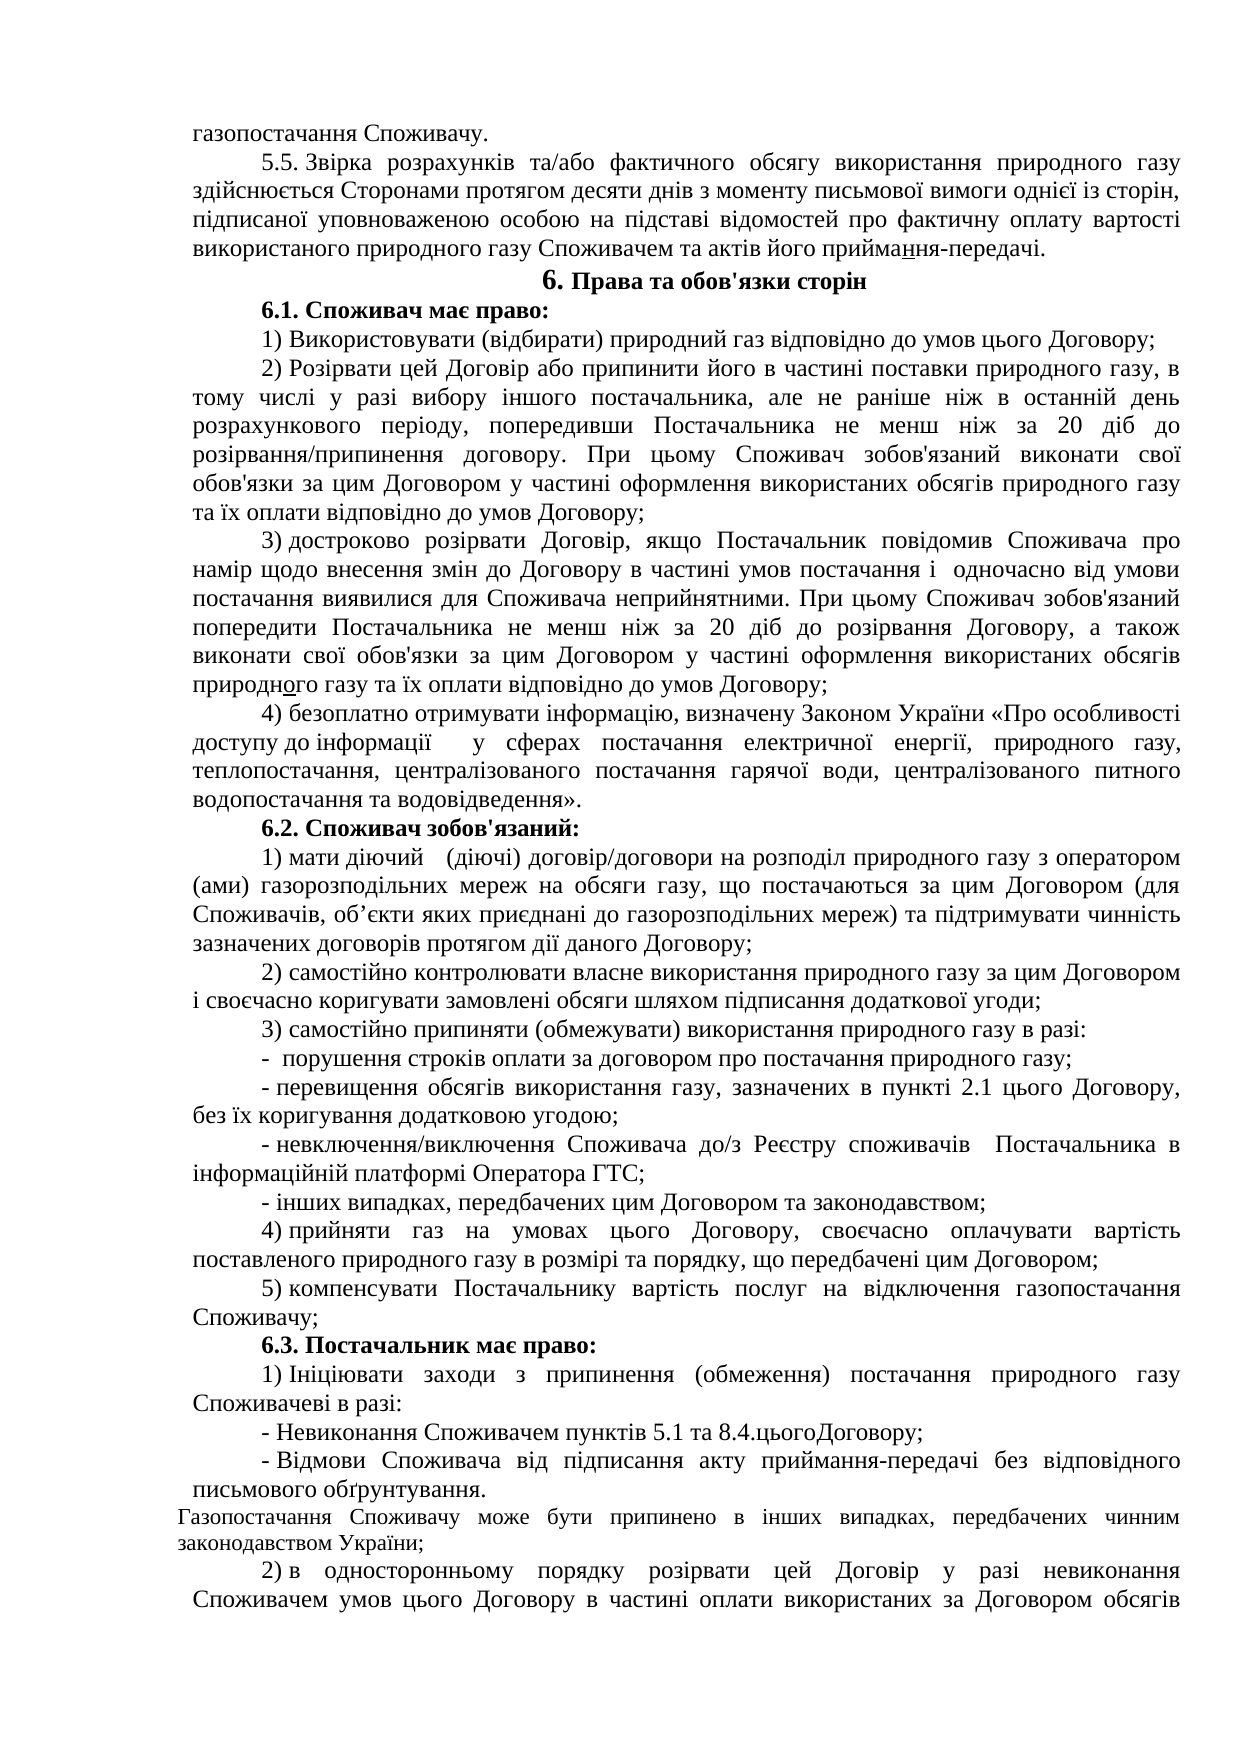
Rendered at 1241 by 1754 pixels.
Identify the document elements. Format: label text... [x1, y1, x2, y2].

list інших випадках, передбачених цим Договором та законодавством; [261, 1187, 1181, 1215]
list Постачальник має право: [261, 1330, 1181, 1359]
list Звірка розрахунків та/або фактичного обсягу використання природного газу здійснюється Сторонами протягом десяти днів з моменту письмової вимоги однієї із сторін, підписаної уповноваженою особою на підставі відомостей про фактичну оплату вартості використаного природного газу Споживачем та актів його приймання-передачі. [192, 147, 1181, 262]
list Ініціювати заходи з припинення (обмеження) постачання природного газу Споживачеві в разі: [192, 1359, 1181, 1417]
list порушення строків оплати за договором про постачання природного газу; [261, 1043, 1181, 1072]
list Споживач зобов'язаний: [261, 813, 1181, 842]
list Невиконання Споживачем пунктів 5.1 та 8.4.цьогоДоговору; [261, 1417, 1181, 1445]
list Відмови Споживача від підписання акту приймання-передачі без відповідного письмового обґрунтування. [192, 1445, 1181, 1503]
list прийняти газ на умовах цього Договору, своєчасно оплачувати вартість поставленого природного газу в розмірі та порядку, що передбачені цим Договором; [192, 1215, 1181, 1273]
list мати діючий (діючі) договір/договори на розподіл природного газу з оператором (ами) газорозподільних мереж на обсяги газу, що постачаються за цим Договором (для Споживачів, об’єкти яких приєднані до газорозподільних мереж) та підтримувати чинність зазначених договорів протягом дії даного Договору; [192, 842, 1181, 957]
list Використовувати (відбирати) природний газ відповідно до умов цього Договору; [261, 324, 1181, 353]
list компенсувати Постачальнику вартість послуг на відключення газопостачання Споживачу; [192, 1273, 1181, 1330]
list самостійно припиняти (обмежувати) використання природного газу в разі: [261, 1014, 1181, 1043]
list безоплатно отримувати інформацію, визначену Законом України «Про особливості доступу до інформації у сферах постачання електричної енергії, природного газу, теплопостачання, централізованого постачання гарячої води, централізованого питного водопостачання та водовідведення». [192, 698, 1181, 813]
list Права та обов'язки сторін [542, 262, 1181, 295]
list достроково розірвати Договір, якщо Постачальник повідомив Споживача про намір щодо внесення змін до Договору в частині умов постачання і одночасно від умови постачання виявилися для Споживача неприйнятними. При цьому Споживач зобов'язаний попередити Постачальника не менш ніж за 20 діб до розірвання Договору, а також виконати свої обов'язки за цим Договором у частині оформлення використаних обсягів природного газу та їх оплати відповідно до умов Договору; [192, 525, 1181, 698]
text Газопостачання Споживачу може бути припинено в інших випадках, передбачених чинним законодавством України; [177, 1503, 1181, 1556]
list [192, 1556, 1181, 1613]
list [192, 118, 1181, 147]
list Розірвати цей Договір або припинити його в частині поставки природного газу, в тому числі у разі вибору іншого постачальника, але не раніше ніж в останній день розрахункового періоду, попередивши Постачальника не менш ніж за 20 діб до розірвання/припинення договору. При цьому Споживач зобов'язаний виконати свої обов'язки за цим Договором у частині оформлення використаних обсягів природного газу та їх оплати відповідно до умов Договору; [192, 353, 1181, 525]
list Споживач має право: [261, 295, 1181, 324]
list невключення/виключення Споживача до/з Реєстру споживачів Постачальника в інформаційній платформі Оператора ГТС; [192, 1129, 1181, 1187]
list перевищення обсягів використання газу, зазначених в пункті 2.1 цього Договору, без їх коригування додатковою угодою; [192, 1072, 1181, 1129]
list самостійно контролювати власне використання природного газу за цим Договором і своєчасно коригувати замовлені обсяги шляхом підписання додаткової угоди; [192, 957, 1181, 1014]
